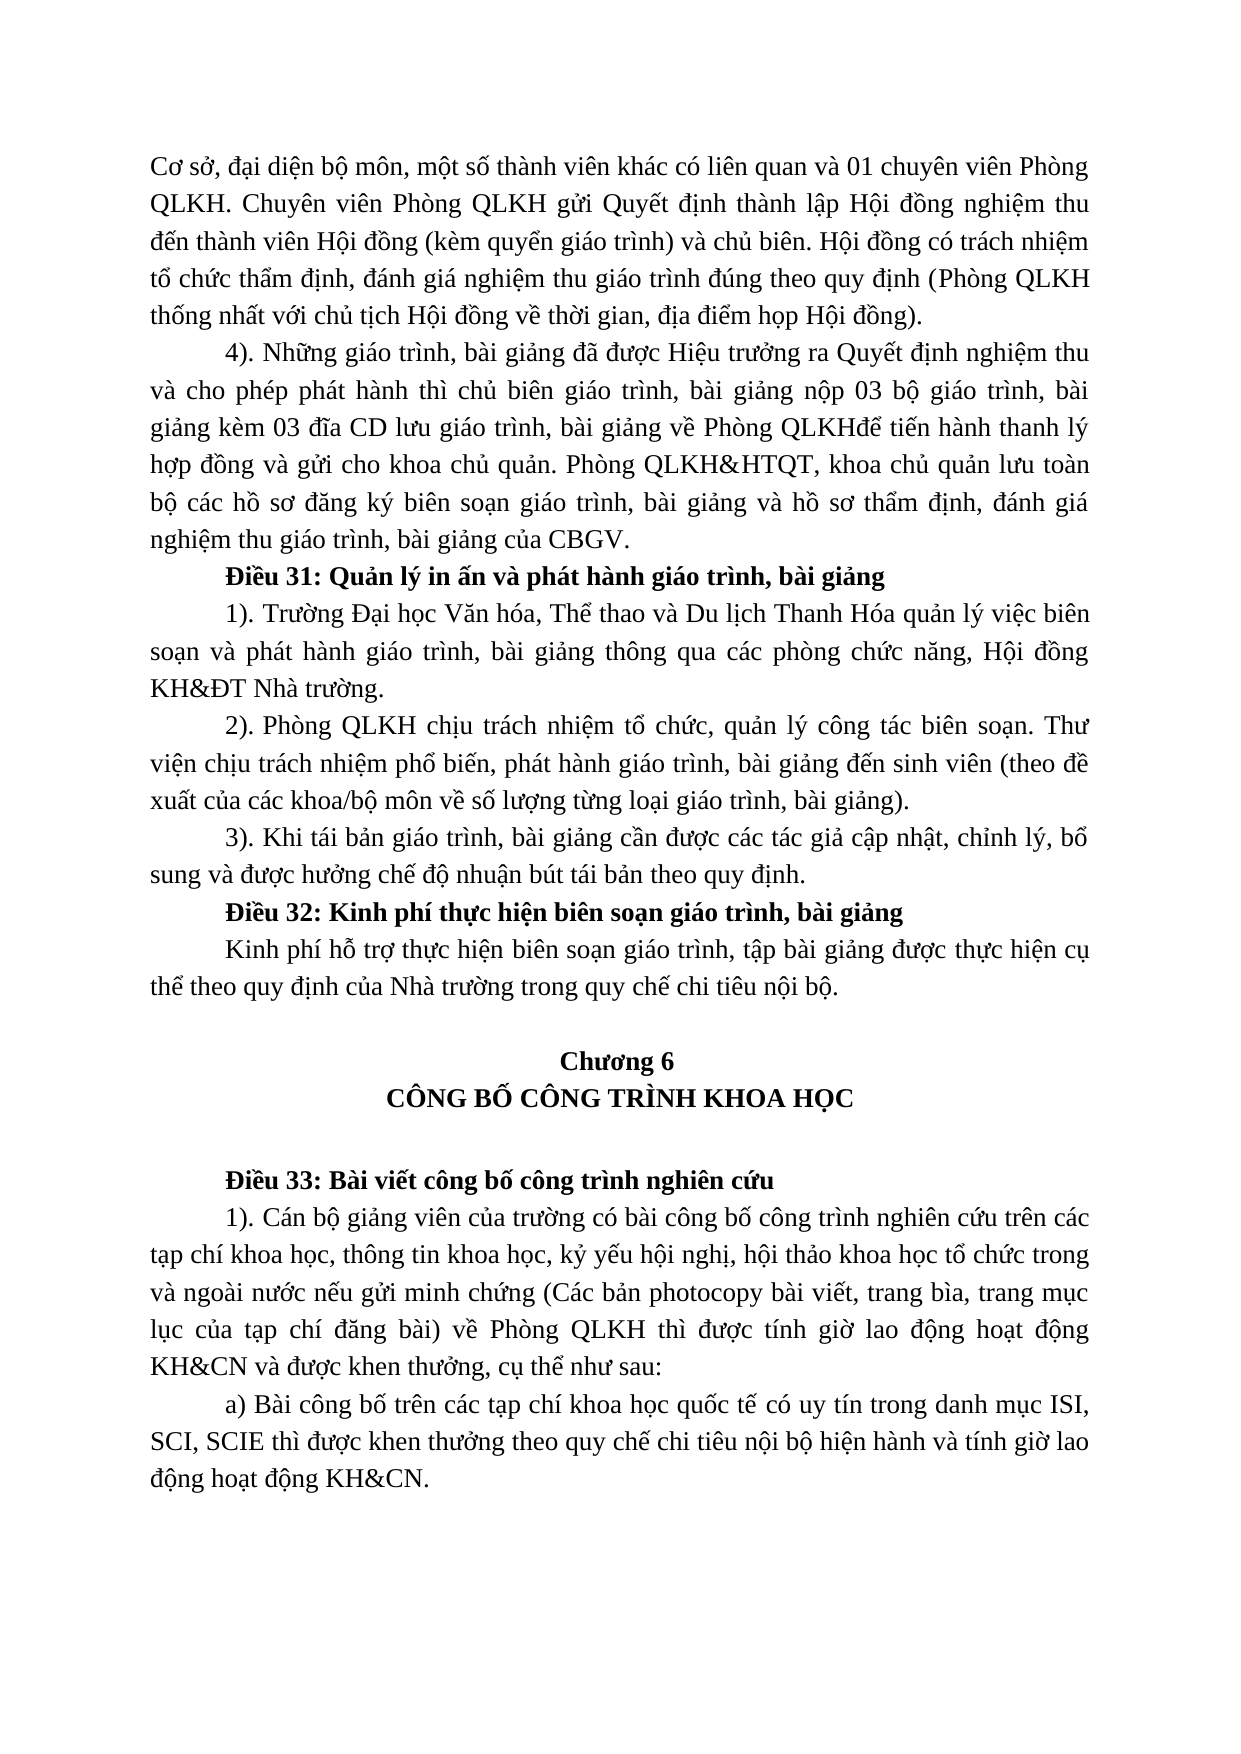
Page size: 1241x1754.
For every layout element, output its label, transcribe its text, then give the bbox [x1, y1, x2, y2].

text a) Bài công bố trên các tạp chí khoa học quốc tế có uy tín trong danh mục ISI, SCI, SCIE thì được khen thưởng theo quy chế chi tiêu nội bộ hiện hành và tính giờ lao động hoạt động KH&CN. [150, 1388, 1090, 1493]
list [150, 150, 1090, 330]
text Kinh phí hỗ trợ thực hiện biên soạn giáo trình, tập bài giảng được thực hiện cụ thể theo quy định của Nhà trường trong quy chế chi tiêu nội bộ. [150, 933, 1090, 1002]
list Cán bộ giảng viên của trường có bài công bố công trình nghiên cứu trên các tạp chí khoa học, thông tin khoa học, kỷ yếu hội nghị, hội thảo khoa học tổ chức trong và ngoài nước nếu gửi minh chứng (Các bản photocopy bài viết, trang bìa, trang mục lục của tạp chí đăng bài) về Phòng QLKH thì được tính giờ lao động hoạt động KH&CN và được khen thưởng, cụ thể như sau: [150, 1201, 1090, 1382]
list Khi tái bản giáo trình, bài giảng cần được các tác giả cập nhật, chỉnh lý, bổ sung và được hưởng chế độ nhuận bút tái bản theo quy định. [150, 821, 1090, 890]
list Điều 33: Bài viết công bố công trình nghiên cứu [150, 1164, 1090, 1195]
subtitle Chương 6 CÔNG BỐ CÔNG TRÌNH KHOA HỌC [150, 1045, 1090, 1113]
list Phòng QLKH chịu trách nhiệm tổ chức, quản lý công tác biên soạn. Thư viện chịu trách nhiệm phổ biến, phát hành giáo trình, bài giảng đến sinh viên (theo đề xuất của các khoa/bộ môn về số lượng từng loại giáo trình, bài giảng). [150, 709, 1090, 815]
list Điều 31: Quản lý in ấn và phát hành giáo trình, bài giảng [150, 560, 1090, 591]
list Điều 32: Kinh phí thực hiện biên soạn giáo trình, bài giảng [150, 896, 1090, 927]
list Trường Đại học Văn hóa, Thể thao và Du lịch Thanh Hóa quản lý việc biên soạn và phát hành giáo trình, bài giảng thông qua các phòng chức năng, Hội đồng KH&ĐT Nhà trường. [150, 597, 1090, 703]
list Những giáo trình, bài giảng đã được Hiệu trưởng ra Quyết định nghiệm thu và cho phép phát hành thì chủ biên giáo trình, bài giảng nộp 03 bộ giáo trình, bài giảng kèm 03 đĩa CD lưu giáo trình, bài giảng về Phòng QLKHđể tiến hành thanh lý hợp đồng và gửi cho khoa chủ quản. Phòng QLKH&HTQT, khoa chủ quản lưu toàn bộ các hồ sơ đăng ký biên soạn giáo trình, bài giảng và hồ sơ thẩm định, đánh giá nghiệm thu giáo trình, bài giảng của CBGV. [150, 336, 1090, 554]
